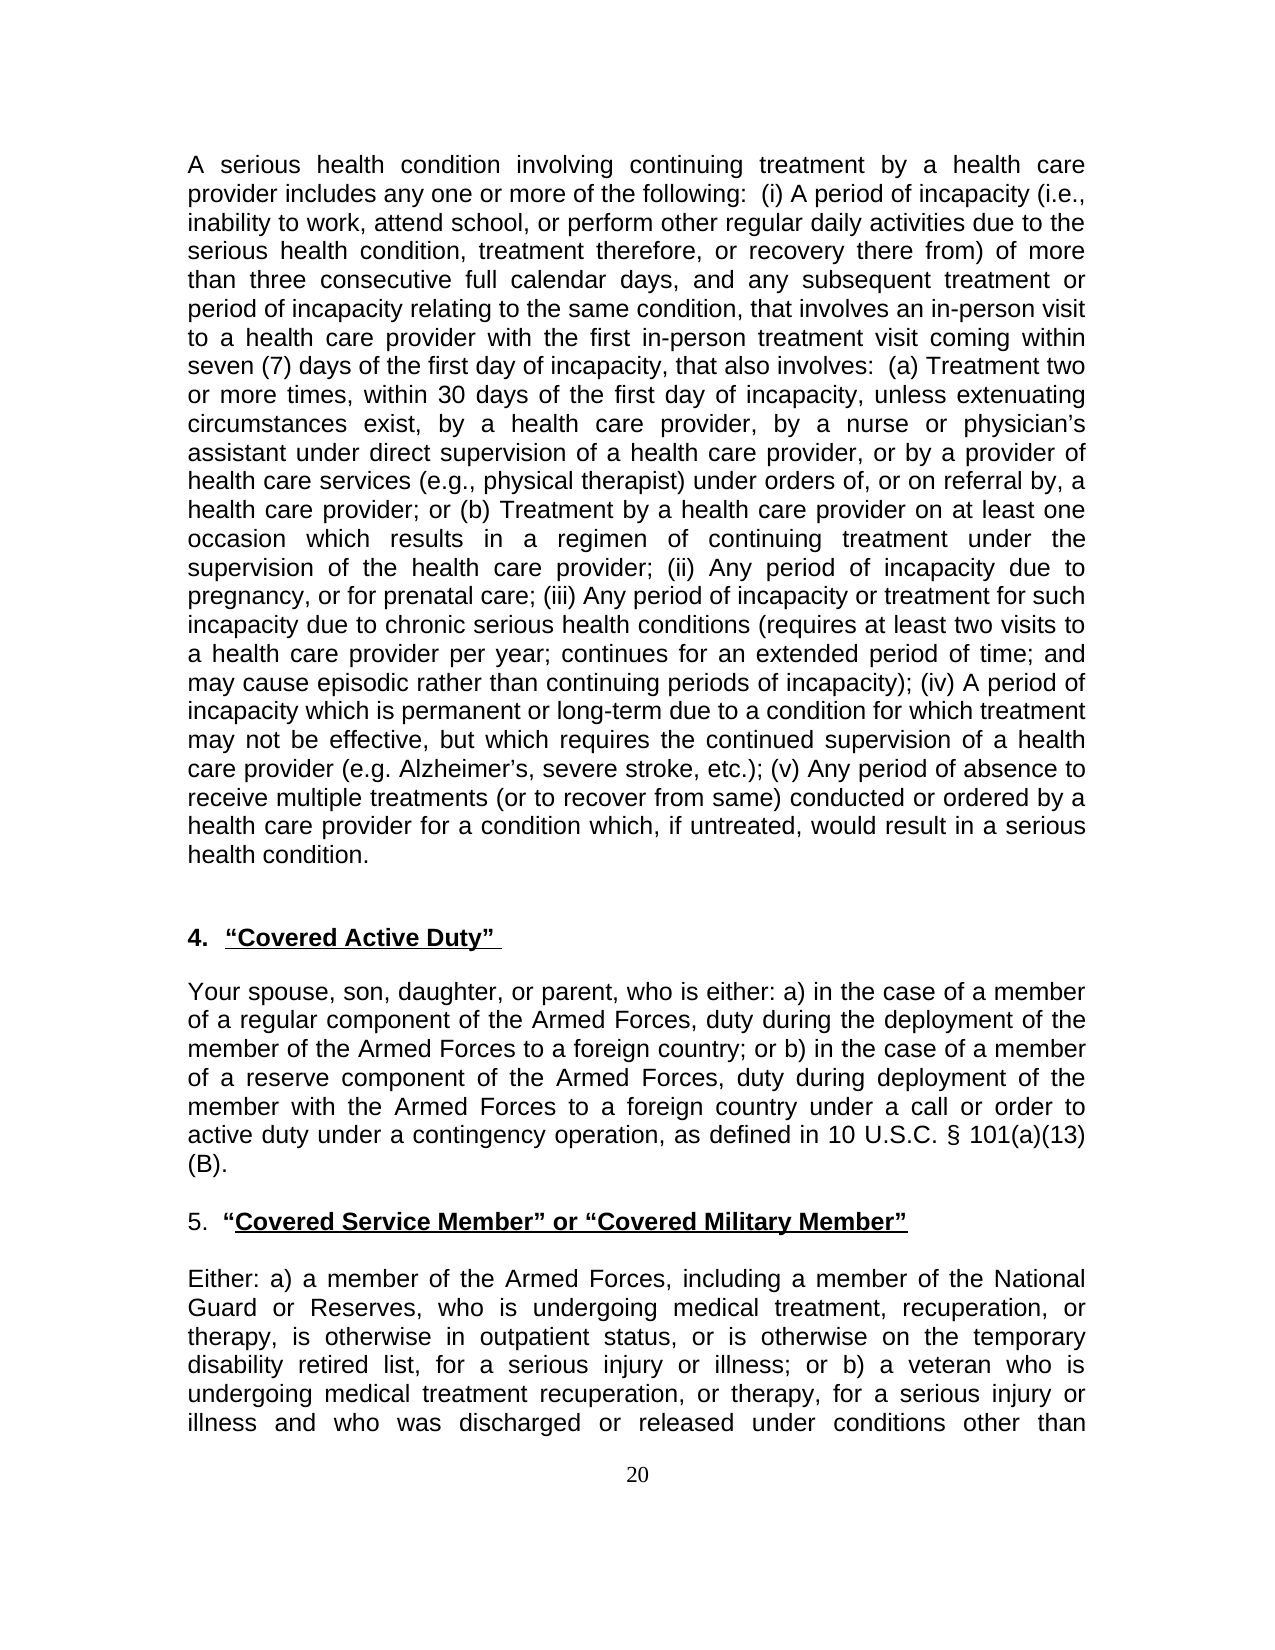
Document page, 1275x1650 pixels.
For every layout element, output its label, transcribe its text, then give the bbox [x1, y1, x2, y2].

text 5. “Covered Service Member” or “Covered Military Member” [187, 1206, 1087, 1235]
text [187, 1264, 1087, 1436]
text A serious health condition involving continuing treatment by a health care provider includes any one or more of the following: (i) A period of incapacity (i.e., inability to work, attend school, or perform other regular daily activities due to the serious health condition, treatment therefore, or recovery there from) of more than three consecutive full calendar days, and any subsequent treatment or period of incapacity relating to the same condition, that involves an in-person visit to a health care provider with the first in-person treatment visit coming within seven (7) days of the first day of incapacity, that also involves: (a) Treatment two or more times, within 30 days of the first day of incapacity, unless extenuating circumstances exist, by a health care provider, by a nurse or physician’s assistant under direct supervision of a health care provider, or by a provider of health care services (e.g., physical therapist) under orders of, or on referral by, a health care provider; or (b) Treatment by a health care provider on at least one occasion which results in a regimen of continuing treatment under the supervision of the health care provider; (ii) Any period of incapacity due to pregnancy, or for prenatal care; (iii) Any period of incapacity or treatment for such incapacity due to chronic serious health conditions (requires at least two visits to a health care provider per year; continues for an extended period of time; and may cause episodic rather than continuing periods of incapacity); (iv) A period of incapacity which is permanent or long-term due to a condition for which treatment may not be effective, but which requires the continued supervision of a health care provider (e.g. Alzheimer’s, severe stroke, etc.); (v) Any period of absence to receive multiple treatments (or to recover from same) conducted or ordered by a health care provider for a condition which, if untreated, would result in a serious health condition. [187, 150, 1087, 869]
list “Covered Active Duty” [187, 923, 1087, 951]
text Your spouse, son, daughter, or parent, who is either: a) in the case of a member of a regular component of the Armed Forces, duty during the deployment of the member of the Armed Forces to a foreign country; or b) in the case of a member of a reserve component of the Armed Forces, duty during deployment of the member with the Armed Forces to a foreign country under a call or order to active duty under a contingency operation, as defined in 10 U.S.C. § 101(a)(13)(B). [187, 976, 1087, 1178]
